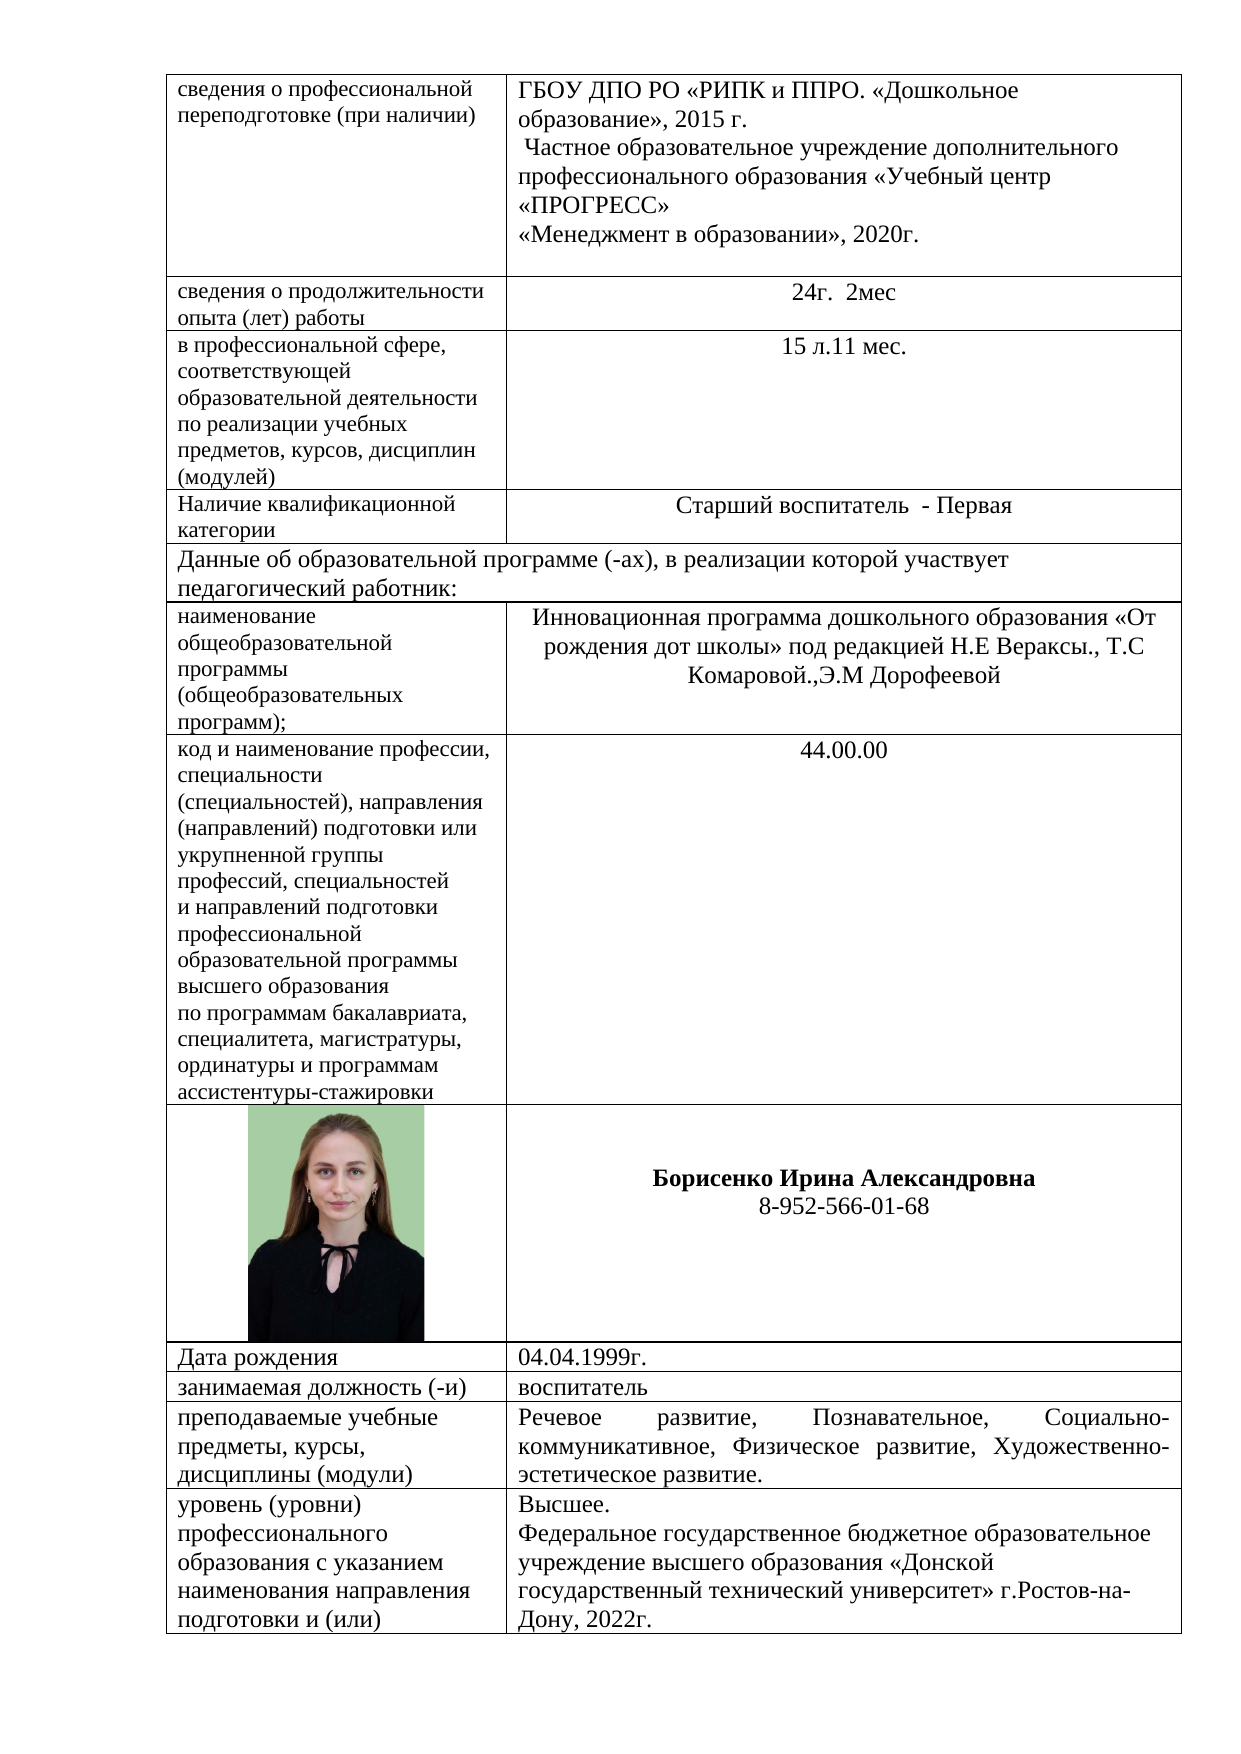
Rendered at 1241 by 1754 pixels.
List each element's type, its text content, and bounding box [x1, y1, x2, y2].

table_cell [167, 1489, 506, 1633]
table_cell воспитатель [507, 1372, 1181, 1401]
table_cell сведения о продолжительности опыта (лет) работы [167, 277, 506, 330]
table_cell Наличие квалификационной категории [167, 490, 506, 543]
table_cell ГБОУ ДПО РО «РИПК и ППРО. «Дошкольное образование», 2015 г. Частное образовательное учреждение дополнительного профессионального образования «Учебный центр «ПРОГРЕСС» «Менеджмент в образовании», 2020г. [507, 75, 1181, 276]
table_cell код и наименование профессии, специальности (специальностей), направления (направлений) подготовки или укрупненной группы профессий, специальностей и направлений подготовки профессиональной образовательной программы высшего образования по программам бакалавриата, специалитета, магистратуры, ординатуры и программам ассистентуры-стажировки [167, 735, 506, 1104]
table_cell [507, 1489, 1181, 1633]
table_cell в профессиональной сфере, соответствующей образовательной деятельности по реализации учебных предметов, курсов, дисциплин (модулей) [167, 331, 506, 489]
table_cell наименование общеобразовательной программы (общеобразовательных программ); [167, 603, 506, 734]
table_cell Речевое развитие, Познавательное, Социально-коммуникативное, Физическое развитие, Художественно-эстетическое развитие. [507, 1402, 1181, 1488]
picture [248, 1105, 425, 1342]
table_cell 24г. 2мес [507, 277, 1181, 330]
table_cell 04.04.1999г. [507, 1343, 1181, 1371]
table_cell Инновационная программа дошкольного образования «От рождения дот школы» под редакцией Н.Е Вераксы., Т.С Комаровой.,Э.М Дорофеевой [507, 603, 1181, 734]
table_cell преподаваемые учебные предметы, курсы, дисциплины (модули) [167, 1402, 506, 1488]
table_cell 44.00.00 [507, 735, 1181, 1104]
table_cell [167, 1105, 248, 1341]
table_cell Старший воспитатель - Первая [507, 490, 1181, 543]
table_cell занимаемая должность (-и) [167, 1372, 506, 1401]
table_cell Данные об образовательной программе (-ах), в реализации которой участвует педагогический работник: [167, 544, 1181, 601]
table_cell Борисенко Ирина Александровна 8-952-566-01-68 [507, 1105, 1181, 1341]
table_cell сведения о профессиональной переподготовке (при наличии) [167, 75, 506, 276]
table_cell [425, 1105, 506, 1341]
table_cell Дата рождения [167, 1343, 506, 1371]
table_cell 15 л.11 мес. [507, 331, 1181, 489]
